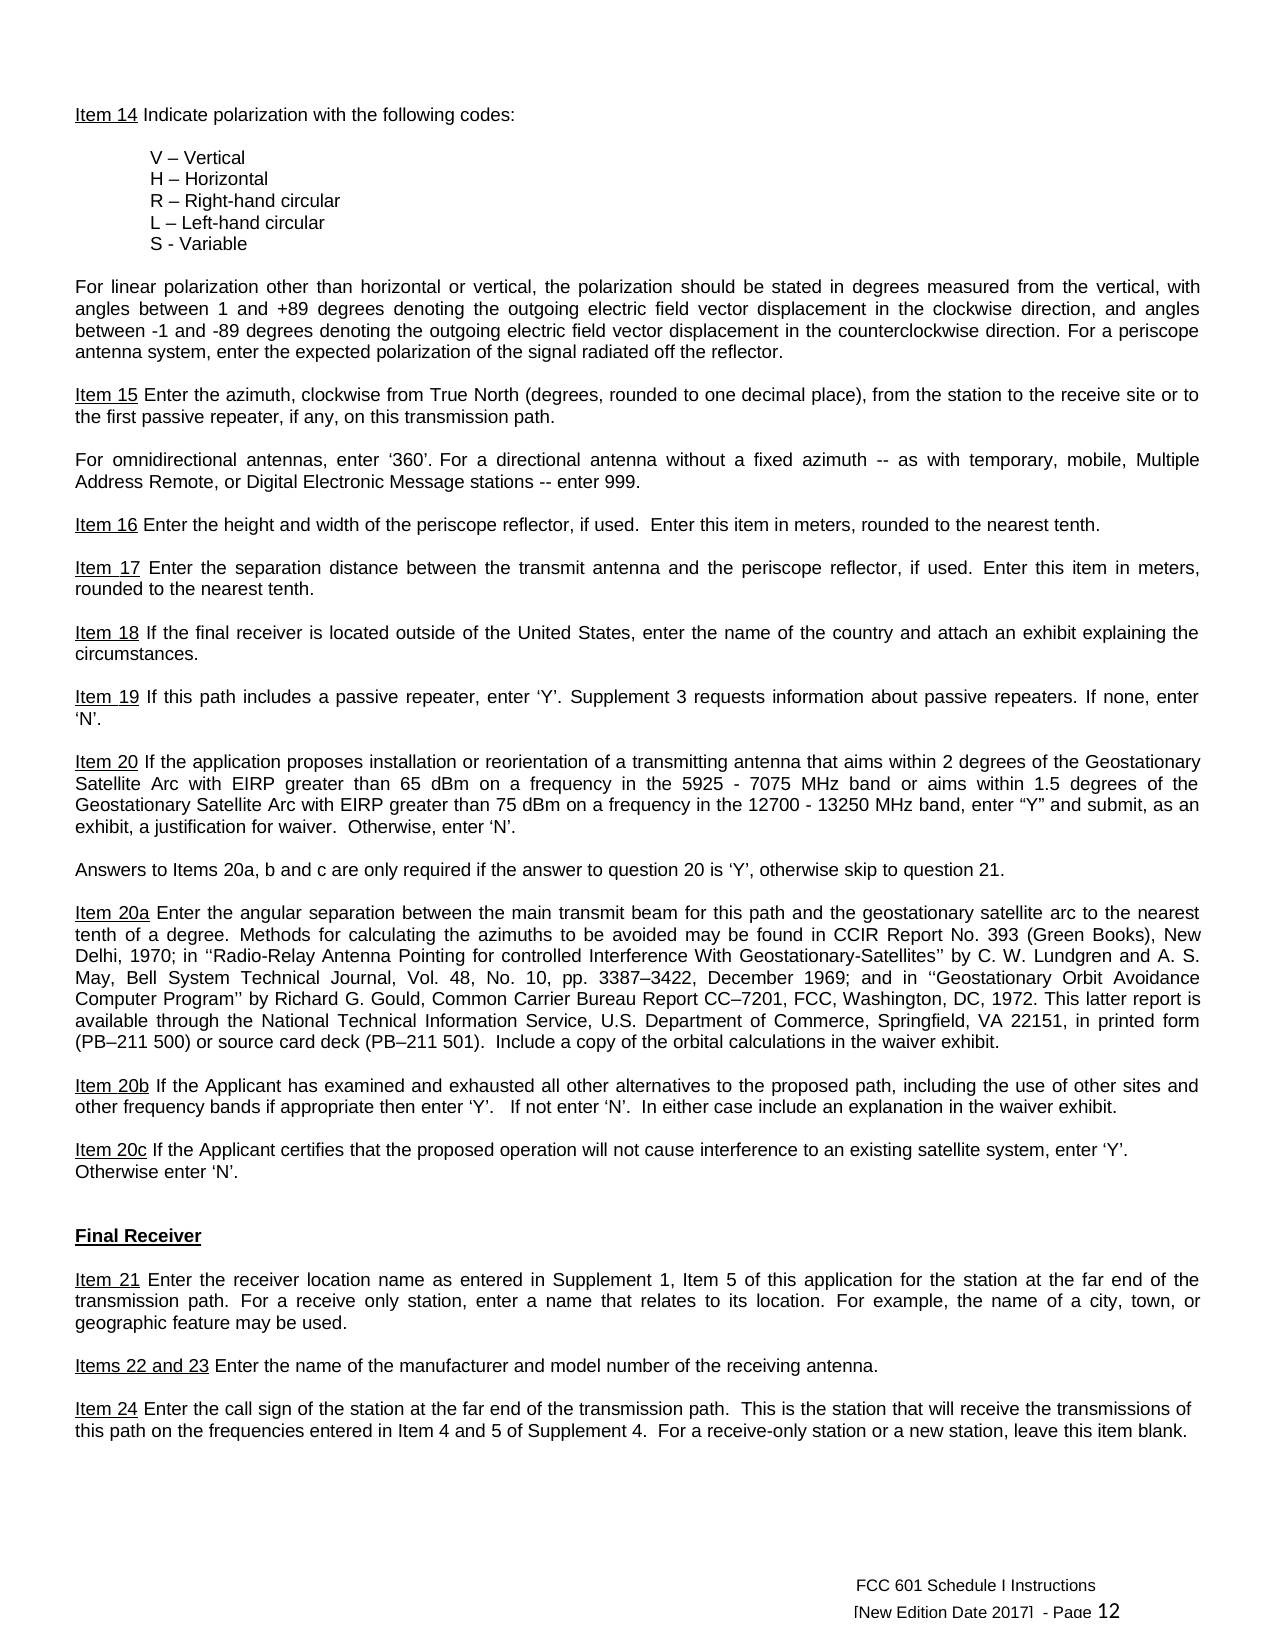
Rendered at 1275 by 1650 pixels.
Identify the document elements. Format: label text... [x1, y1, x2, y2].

text Item 20a Enter the angular separation between the main transmit beam for this path and the geostationary satellite arc to the nearest tenth of a degree. Methods for calculating the azimuths to be avoided may be found in CCIR Report No. 393 (Green Books), New Delhi, 1970; in ‘‘Radio-Relay Antenna Pointing for controlled Interference With Geostationary-Satellites’’ by C. W. Lundgren and A. S. May, Bell System Technical Journal, Vol. 48, No. 10, pp. 3387–3422, December 1969; and in ‘‘Geostationary Orbit Avoidance Computer Program’’ by Richard G. Gould, Common Carrier Bureau Report CC–7201, FCC, Washington, DC, 1972. This latter report is available through the National Technical Information Service, U.S. Department of Commerce, Springfield, VA 22151, in printed form (PB–211 500) or source card deck (PB–211 501). Include a copy of the orbital calculations in the waiver exhibit. [75, 902, 1201, 1053]
text Item 17 Enter the separation distance between the transmit antenna and the periscope reflector, if used. Enter this item in meters, rounded to the nearest tenth. [75, 557, 1201, 600]
text Answers to Items 20a, b and c are only required if the answer to question 20 is ‘Y’, otherwise skip to question 21. [75, 858, 1212, 880]
text H – Horizontal [150, 168, 1212, 190]
text Item 16 Enter the height and width of the periscope reflector, if used. Enter this item in meters, rounded to the nearest tenth. [75, 514, 1212, 535]
text Item 20b If the Applicant has examined and exhausted all other alternatives to the proposed path, including the use of other sites and other frequency bands if appropriate then enter ‘Y’. If not enter ‘N’. In either case include an explanation in the waiver exhibit. [75, 1074, 1201, 1117]
text R – Right-hand circular L – Left-hand circular S - Variable [150, 190, 342, 255]
text Item 15 Enter the azimuth, clockwise from True North (degrees, rounded to one decimal place), from the station to the receive site or to the first passive repeater, if any, on this transmission path. [75, 384, 1200, 427]
text For omnidirectional antennas, enter ‘360’. For a directional antenna without a fixed azimuth -- as with temporary, mobile, Multiple Address Remote, or Digital Electronic Message stations -- enter 999. [75, 449, 1200, 492]
text Item 18 If the final receiver is located outside of the United States, enter the name of the country and attach an exhibit explaining the circumstances. [75, 621, 1200, 664]
subtitle Final Receiver [75, 1225, 1212, 1247]
text Item 24 Enter the call sign of the station at the far end of the transmission path. This is the station that will receive the transmissions of this path on the frequencies entered in Item 4 and 5 of Supplement 4. For a receive-only station or a new station, leave this item blank. [75, 1398, 1196, 1441]
text Item 20 If the application proposes installation or reorientation of a transmitting antenna that aims within 2 degrees of the Geostationary Satellite Arc with EIRP greater than 65 dBm on a frequency in the 5925 - 7075 MHz band or aims within 1.5 degrees of the Geostationary Satellite Arc with EIRP greater than 75 dBm on a frequency in the 12700 - 13250 MHz band, enter “Y” and submit, as an exhibit, a justification for waiver. Otherwise, enter ‘N’. [75, 751, 1201, 837]
text Item 20c If the Applicant certifies that the proposed operation will not cause interference to an existing satellite system, enter ‘Y’. Otherwise enter ‘N’. [75, 1139, 1196, 1182]
text Items 22 and 23 Enter the name of the manufacturer and model number of the receiving antenna. [75, 1355, 1212, 1376]
text Item 14 Indicate polarization with the following codes: [75, 104, 1212, 125]
text Item 21 Enter the receiver location name as entered in Supplement 1, Item 5 of this application for the station at the far end of the transmission path. For a receive only station, enter a name that relates to its location. For example, the name of a city, town, or geographic feature may be used. [75, 1268, 1201, 1333]
text V – Vertical [150, 147, 1212, 168]
text Item 19 If this path includes a passive repeater, enter ‘Y’. Supplement 3 requests information about passive repeaters. If none, enter ‘N’. [75, 686, 1200, 729]
text For linear polarization other than horizontal or vertical, the polarization should be stated in degrees measured from the vertical, with angles between 1 and +89 degrees denoting the outgoing electric field vector displacement in the clockwise direction, and angles between -1 and -89 degrees denoting the outgoing electric field vector displacement in the counterclockwise direction. For a periscope antenna system, enter the expected polarization of the signal radiated off the reflector. [75, 276, 1200, 363]
